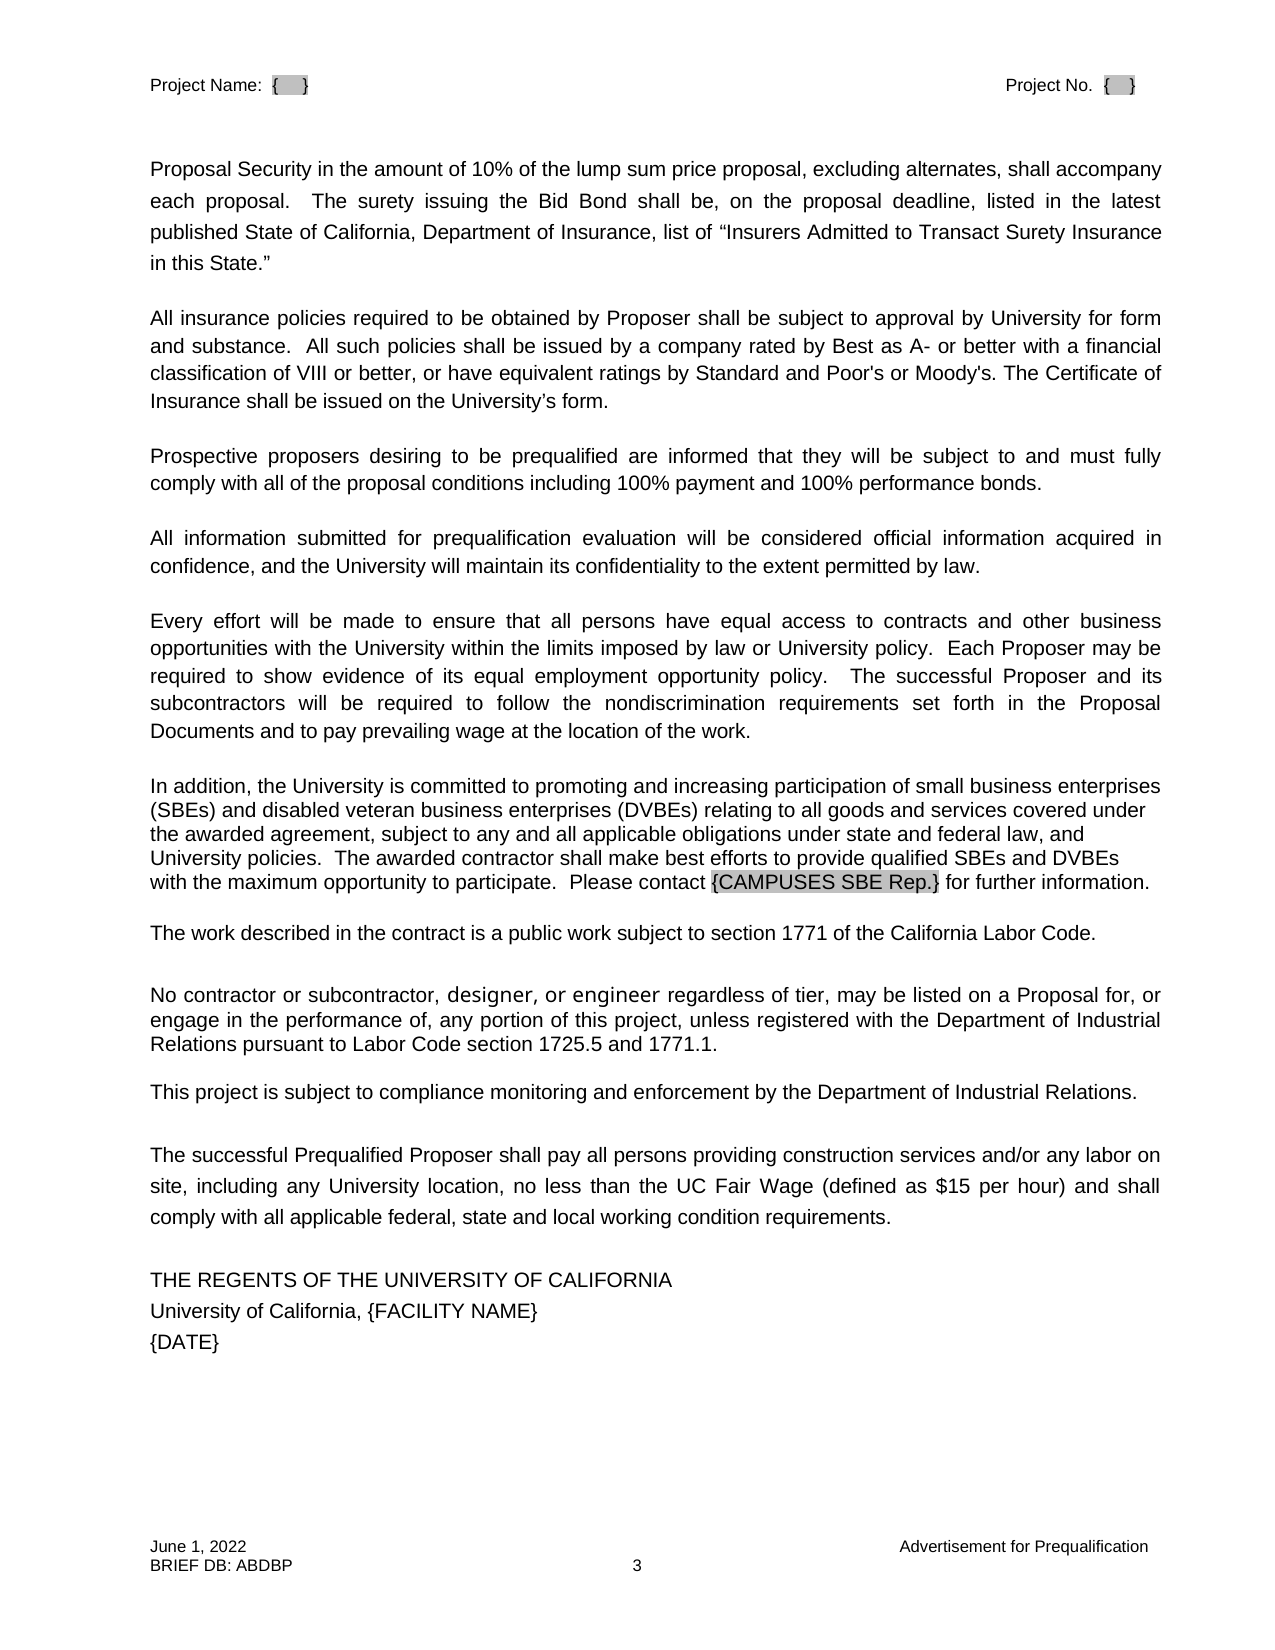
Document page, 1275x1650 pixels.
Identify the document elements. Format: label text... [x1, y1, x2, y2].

text No contractor or subcontractor, designer, or engineer regardless of tier, may be listed on a Proposal for, or engage in the performance of, any portion of this project, unless registered with the Department of Industrial Relations pursuant to Labor Code section 1725.5 and 1771.1. [150, 980, 1162, 1056]
text All insurance policies required to be obtained by Proposer shall be subject to approval by University for form and substance. All such policies shall be issued by a company rated by Best as A- or better with a financial classification of VIII or better, or have equivalent ratings by Standard and Poor's or Moody's. The Certificate of Insurance shall be issued on the University’s form. [150, 306, 1162, 413]
text The work described in the contract is a public work subject to section 1771 of the California Labor Code. [150, 921, 1162, 945]
text All information submitted for prequalification evaluation will be considered official information acquired in confidence, and the University will maintain its confidentiality to the extent permitted by law. [150, 526, 1162, 578]
subtitle THE REGENTS OF THE UNIVERSITY OF CALIFORNIA [150, 1260, 1162, 1292]
text In addition, the University is committed to promoting and increasing participation of small business enterprises (SBEs) and disabled veteran business enterprises (DVBEs) relating to all goods and services covered under the awarded agreement, subject to any and all applicable obligations under state and federal law, and University policies. The awarded contractor shall make best efforts to provide qualified SBEs and DVBEs with the maximum opportunity to participate. Please contact {CAMPUSES SBE Rep.} for further information. [150, 774, 1162, 893]
text Every effort will be made to ensure that all persons have equal access to contracts and other business opportunities with the University within the limits imposed by law or University policy. Each Proposer may be required to show evidence of its equal employment opportunity policy. The successful Proposer and its subcontractors will be required to follow the nondiscrimination requirements set forth in the Proposal Documents and to pay prevailing wage at the location of the work. [150, 609, 1162, 743]
text University of California, [150, 1292, 1162, 1323]
text Proposal Security in the amount of 10% of the lump sum price proposal, excluding alternates, shall accompany each proposal. The surety issuing the Bid Bond shall be, on the proposal deadline, listed in the latest published State of California, Department of Insurance, list of “Insurers Admitted to Transact Surety Insurance in this State.” [150, 150, 1162, 275]
text This project is subject to compliance monitoring and enforcement by the Department of Industrial Relations. [150, 1080, 1162, 1104]
text The successful Prequalified Proposer shall pay all persons providing construction services and/or any labor on site, including any University location, no less than the UC Fair Wage (defined as $15 per hour) and shall comply with all applicable federal, state and local working condition requirements. [150, 1135, 1162, 1229]
text Prospective proposers desiring to be prequalified are informed that they will be subject to and must fully comply with all of the proposal conditions including 100% payment and 100% performance bonds. [150, 444, 1162, 495]
